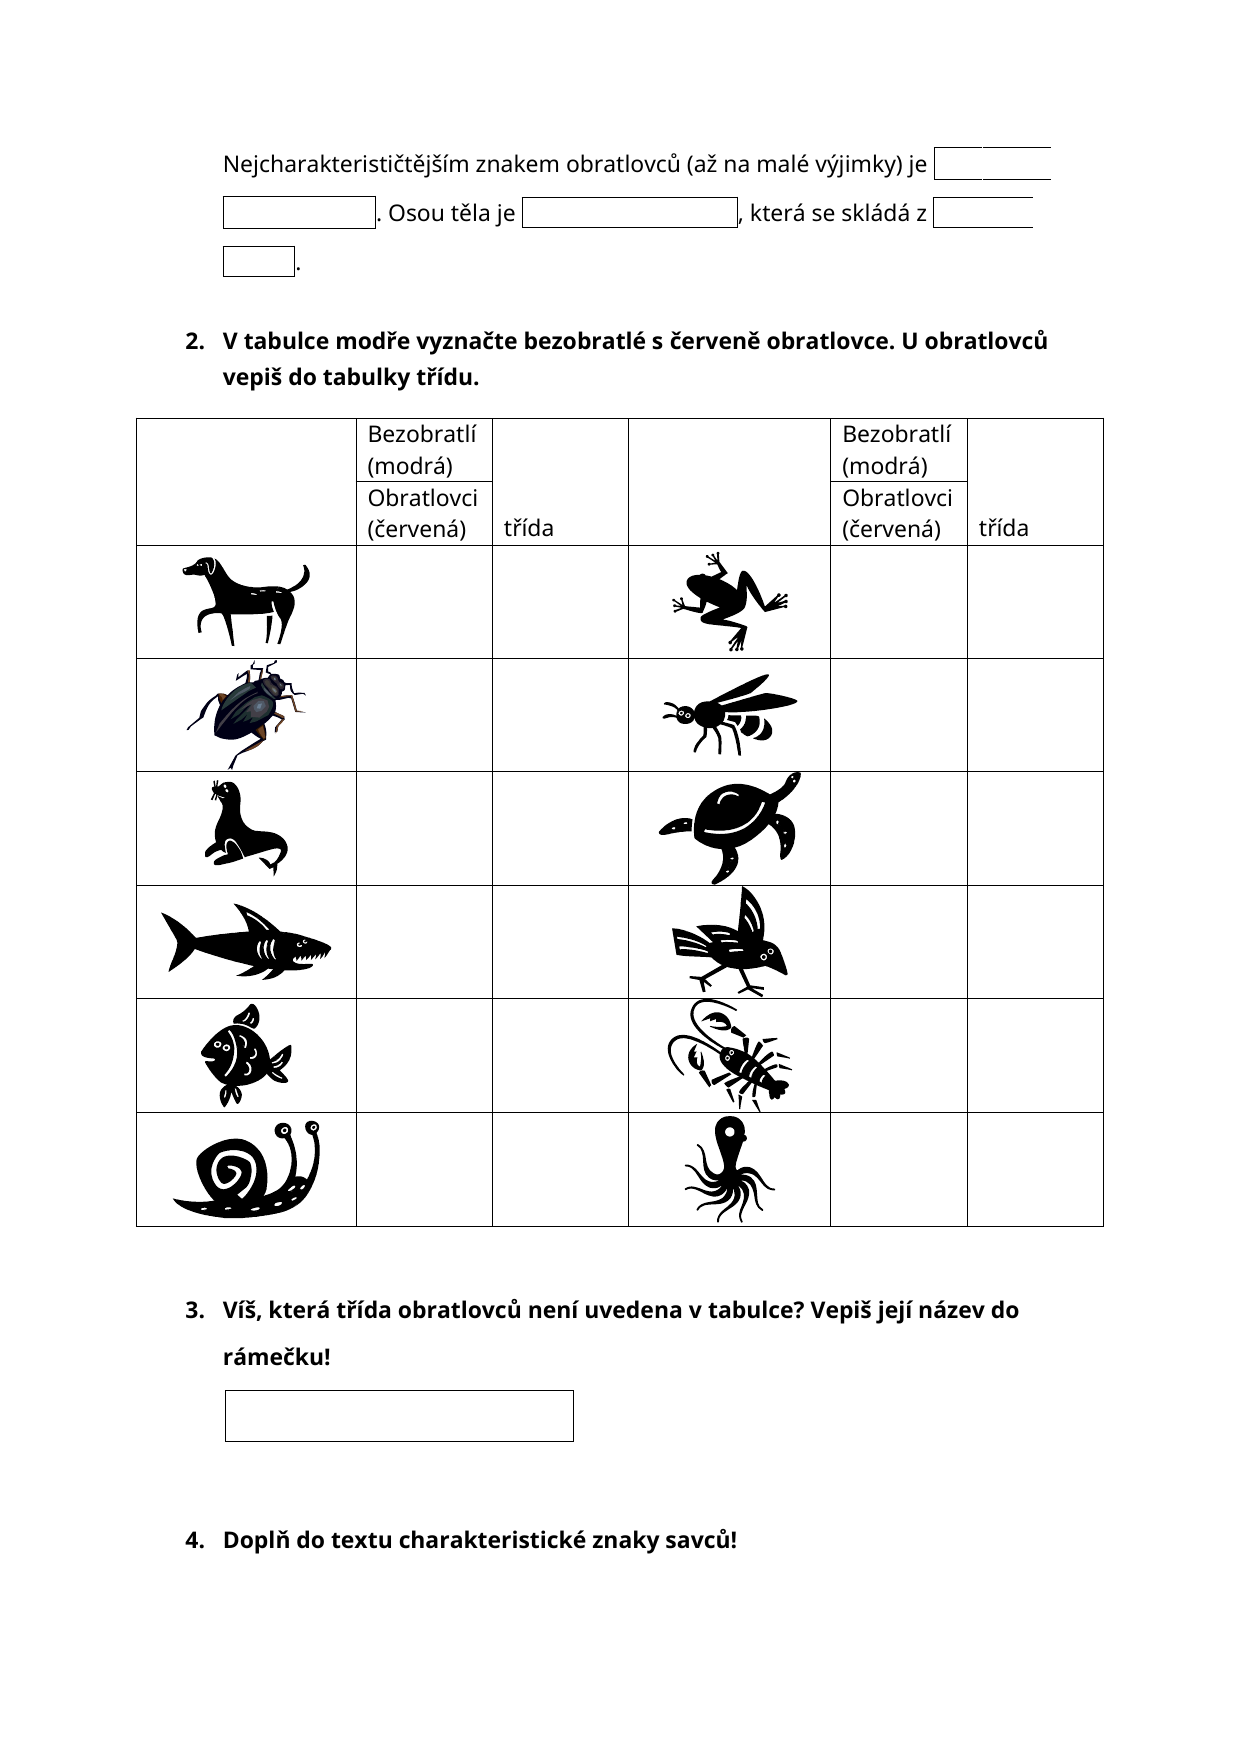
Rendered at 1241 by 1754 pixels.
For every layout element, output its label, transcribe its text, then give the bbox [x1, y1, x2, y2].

table_cell Obratlovci (červená) [357, 482, 492, 544]
table_cell [137, 1113, 356, 1226]
table_cell [831, 659, 967, 771]
table_cell [744, 886, 830, 998]
table_cell [831, 546, 967, 658]
table_cell [137, 546, 356, 658]
table_cell [137, 999, 356, 1112]
table_cell [493, 886, 628, 998]
list V tabulce modře vyznačte bezobratlé s červeně obratlovce. U obratlovců vepiš do tabulky třídu. [185, 325, 1093, 392]
table_cell [629, 772, 793, 884]
table_cell [968, 886, 1103, 998]
table_header Bezobratlí (modrá) [831, 419, 967, 481]
table_cell [629, 886, 761, 998]
table_cell [137, 886, 356, 998]
table_cell [493, 1113, 628, 1226]
table_cell [968, 659, 1103, 771]
list Nejcharakterističtějším znakem obratlovců (až na malé výjimky) je . Osou těla je , která se skládá z . [223, 148, 1093, 277]
table_cell [493, 772, 628, 884]
table_cell [493, 999, 628, 1112]
table_cell [357, 886, 492, 998]
list Víš, která třída obratlovců není uvedena v tabulce? Vepiš její název do rámečku! [185, 1294, 1093, 1372]
table_cell [357, 1113, 492, 1226]
table_header třída [968, 419, 1103, 544]
table_cell [968, 772, 1103, 884]
table_cell [137, 772, 356, 884]
table_cell [357, 772, 492, 884]
table_cell [137, 659, 356, 771]
table_cell [493, 546, 628, 658]
table_cell [719, 772, 830, 884]
table_cell [629, 999, 830, 1112]
table_cell [968, 1113, 1103, 1226]
table_header třída [493, 419, 628, 544]
list Doplň do textu charakteristické znaky savců! [185, 1523, 1093, 1555]
table_cell [357, 999, 492, 1112]
table_cell Obratlovci (červená) [831, 482, 967, 544]
table_cell [831, 886, 967, 998]
table_cell [629, 1113, 830, 1226]
table_cell [831, 772, 967, 884]
table_cell [493, 659, 628, 771]
table_cell [629, 546, 830, 658]
table_cell [968, 999, 1103, 1112]
table_cell [629, 659, 830, 771]
table_cell [968, 546, 1103, 658]
table_header [137, 419, 356, 544]
table_header Bezobratlí (modrá) [357, 419, 492, 481]
table_cell [831, 999, 967, 1112]
table_cell [357, 659, 492, 771]
table_header [629, 419, 830, 544]
table_cell [831, 1113, 967, 1226]
table_cell [357, 546, 492, 658]
